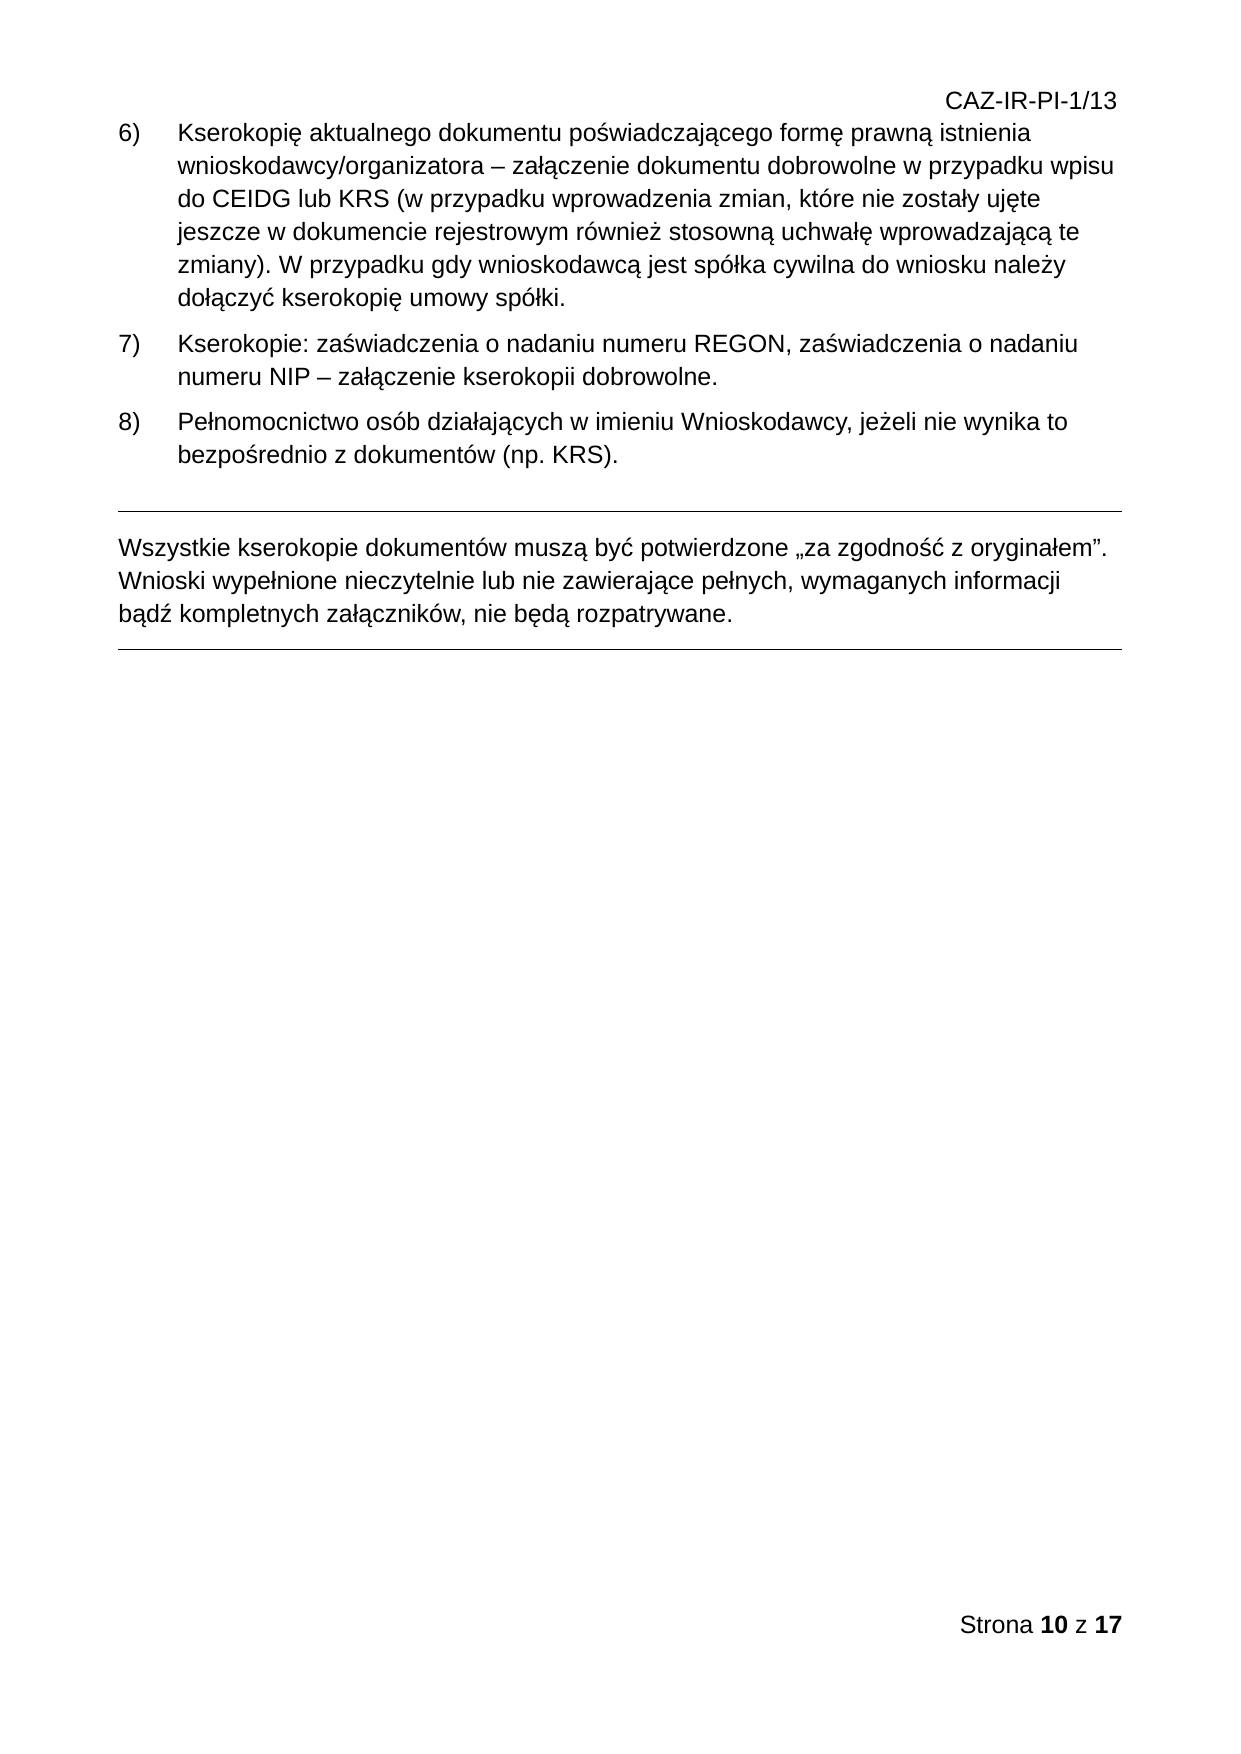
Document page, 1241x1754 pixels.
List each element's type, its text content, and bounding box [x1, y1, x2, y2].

list Kserokopie: zaświadczenia o nadaniu numeru REGON, zaświadczenia o nadaniu numeru NIP – załączenie kserokopii dobrowolne. [118, 329, 1122, 391]
list Pełnomocnictwo osób działających w imieniu Wnioskodawcy, jeżeli nie wynika to bezpośrednio z dokumentów (np. KRS). [118, 407, 1122, 469]
text Wszystkie kserokopie dokumentów muszą być potwierdzone „za zgodność z oryginałem”. Wnioski wypełnione nieczytelnie lub nie zawierające pełnych, wymaganych informacji bądź kompletnych załączników, nie będą rozpatrywane. [118, 512, 1122, 649]
list Kserokopię aktualnego dokumentu poświadczającego formę prawną istnienia wnioskodawcy/organizatora – załączenie dokumentu dobrowolne w przypadku wpisu do CEIDG lub KRS (w przypadku wprowadzenia zmian, które nie zostały ujęte jeszcze w dokumencie rejestrowym również stosowną uchwałę wprowadzającą te zmiany). W przypadku gdy wnioskodawcą jest spółka cywilna do wniosku należy dołączyć kserokopię umowy spółki. [118, 118, 1122, 312]
